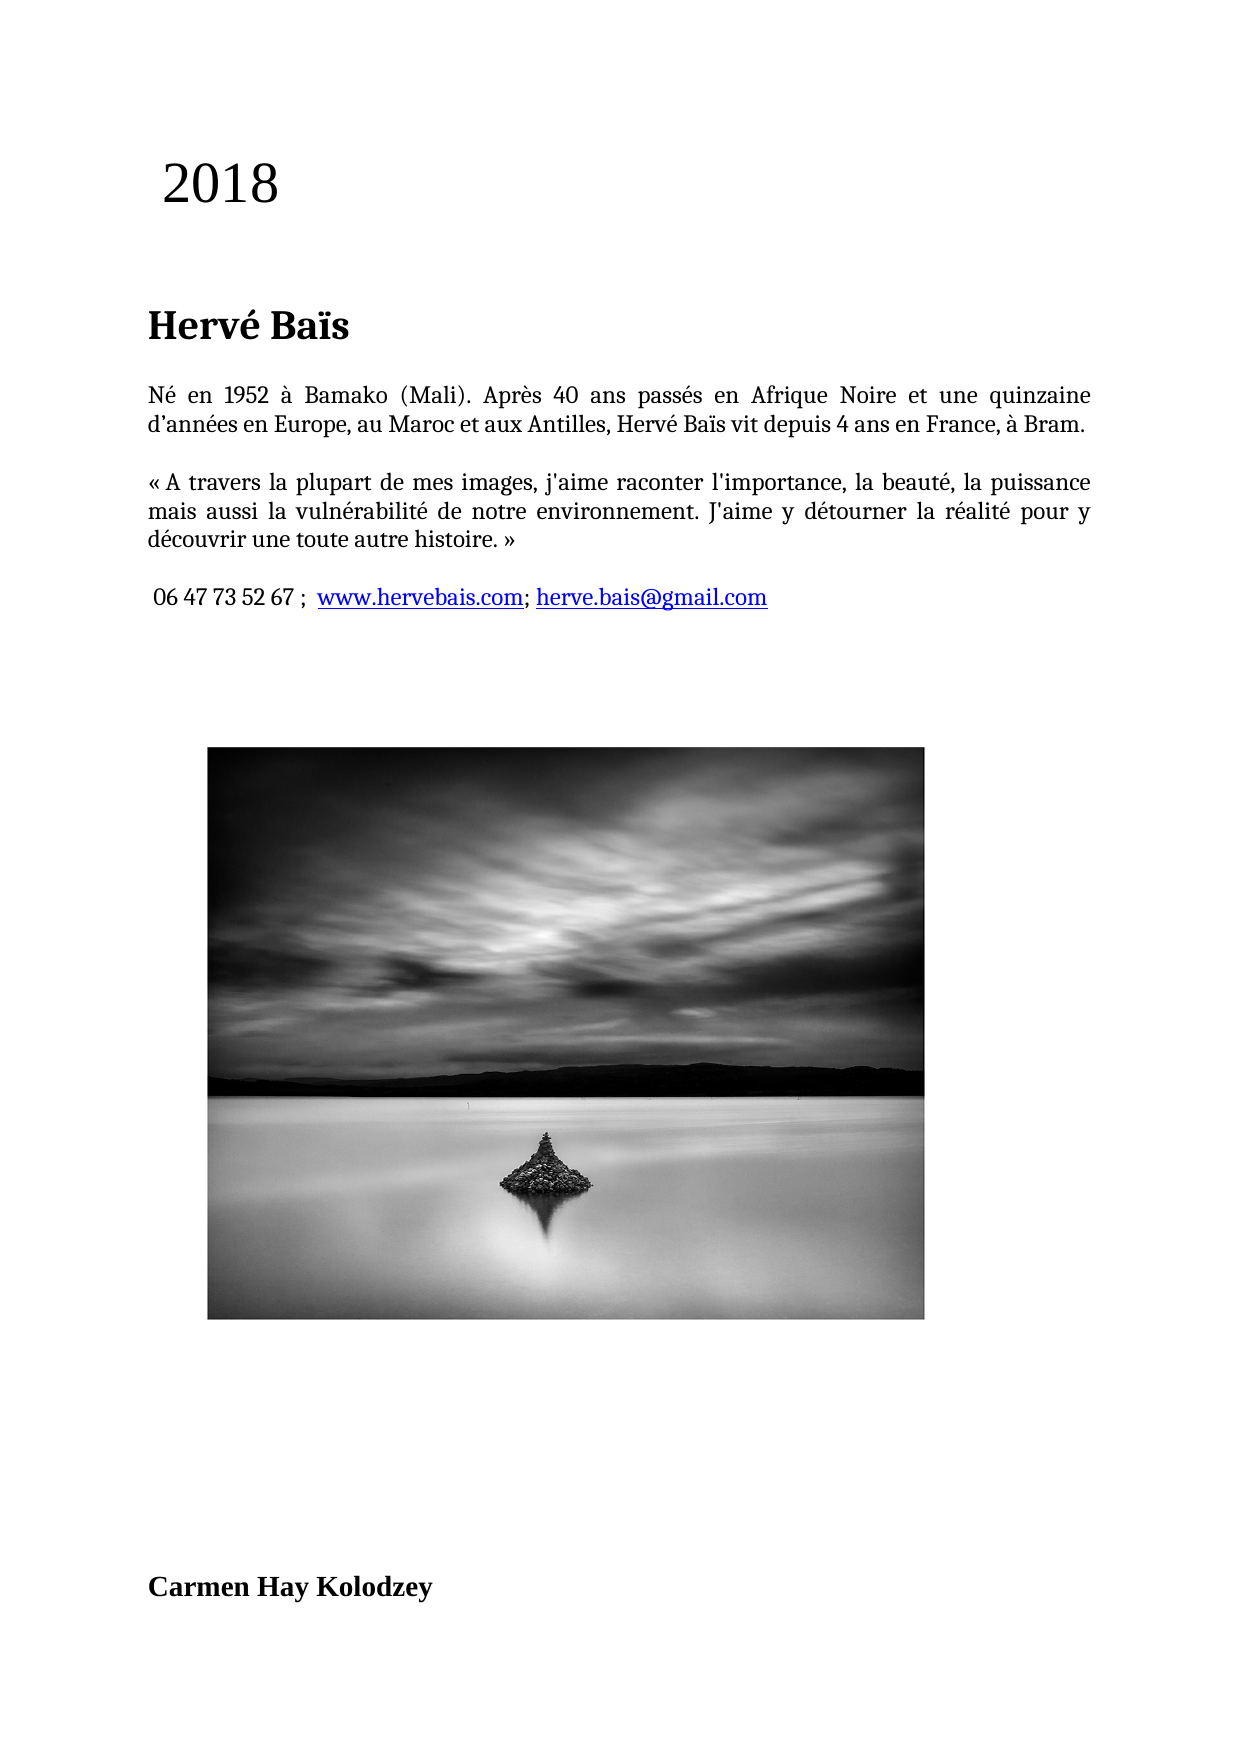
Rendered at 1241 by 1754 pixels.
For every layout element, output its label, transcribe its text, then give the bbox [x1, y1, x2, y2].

text Né en 1952 à Bamako (Mali). Après 40 ans passés en Afrique Noire et une quinzaine d’années en Europe, au Maroc et aux Antilles, Hervé Baïs vit depuis 4 ans en France, à Bram. [148, 381, 1093, 439]
text Hervé Baïs [148, 302, 1093, 350]
text Carmen Hay Kolodzey [148, 1569, 1093, 1603]
text 06 47 73 52 67 ; www.hervebais.com; herve.bais@gmail.com [148, 583, 1093, 612]
picture [147, 699, 984, 1367]
text 2018 [148, 148, 1093, 215]
text « A travers la plupart de mes images, j'aime raconter l'importance, la beauté, la puissance mais aussi la vulnérabilité de notre environnement. J'aime y détourner la réalité pour y découvrir une toute autre histoire. » [148, 468, 1093, 554]
